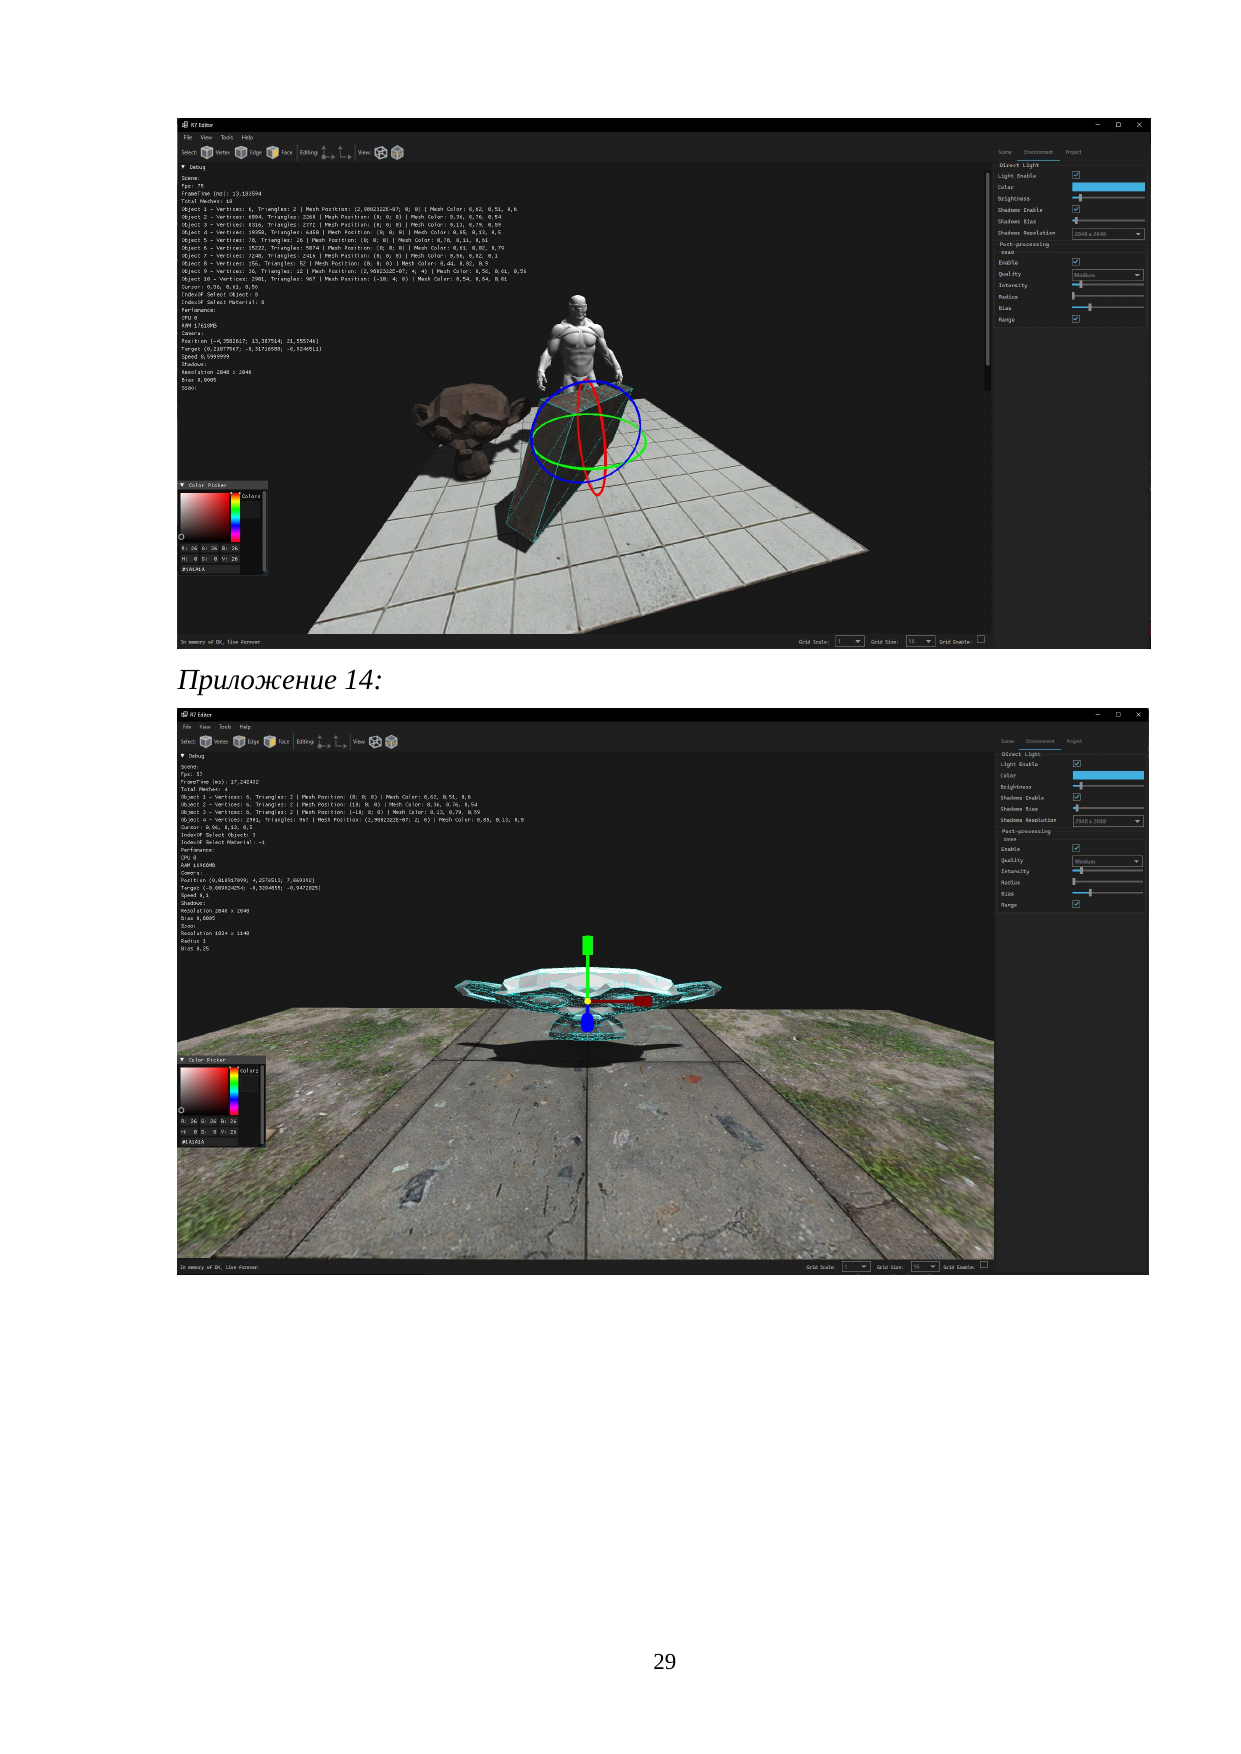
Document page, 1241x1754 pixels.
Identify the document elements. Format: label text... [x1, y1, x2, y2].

picture [177, 118, 1151, 649]
picture [177, 708, 1149, 1275]
